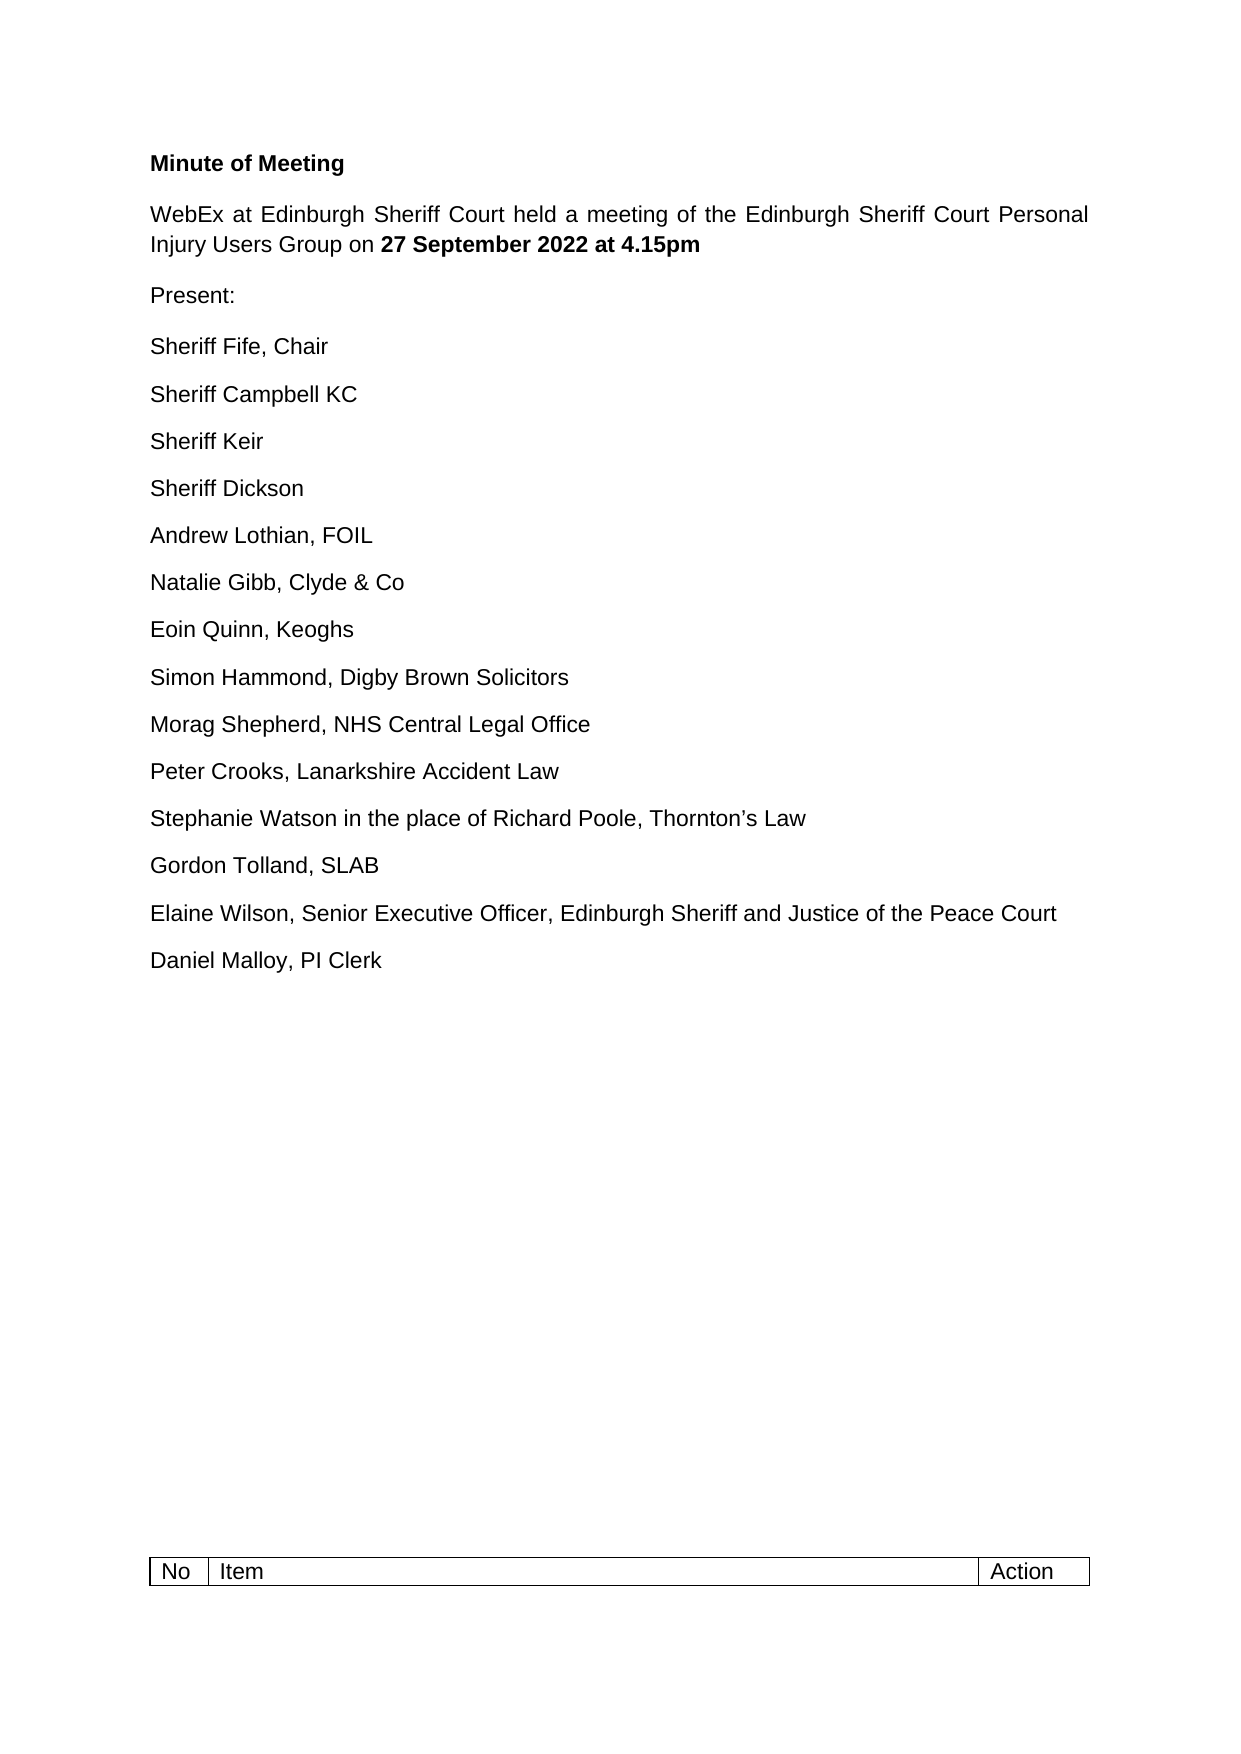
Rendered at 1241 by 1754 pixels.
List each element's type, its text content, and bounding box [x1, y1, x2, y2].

text Minute of Meeting [150, 150, 1090, 176]
table_header Action [979, 1558, 1089, 1584]
text Peter Crooks, Lanarkshire Accident Law [150, 758, 1090, 784]
text Sheriff Campbell KC [150, 381, 1090, 407]
text Eoin Quinn, Keoghs [150, 616, 1090, 643]
text Sheriff Dickson [150, 475, 1090, 501]
text Sheriff Keir [150, 428, 1090, 454]
text Natalie Gibb, Clyde & Co [150, 569, 1090, 596]
text Gordon Tolland, SLAB [150, 852, 1090, 879]
text Morag Shepherd, NHS Central Legal Office [150, 711, 1090, 737]
text Sheriff Fife, Chair [150, 333, 1090, 360]
text WebEx at Edinburgh Sheriff Court held a meeting of the Edinburgh Sheriff Court Personal Injury Users Group on 27 September 2022 at 4.15pm [150, 201, 1090, 258]
text Elaine Wilson, Senior Executive Officer, Edinburgh Sheriff and Justice of the Peace Court [150, 899, 1090, 926]
text Simon Hammond, Digby Brown Solicitors [150, 664, 1090, 690]
table_header Item [209, 1558, 978, 1584]
text Andrew Lothian, FOIL [150, 522, 1090, 548]
text Daniel Malloy, PI Clerk [150, 947, 1090, 973]
table_header No. [151, 1558, 208, 1584]
text Present: [150, 282, 1090, 309]
text Stephanie Watson in the place of Richard Poole, Thornton’s Law [150, 805, 1090, 832]
